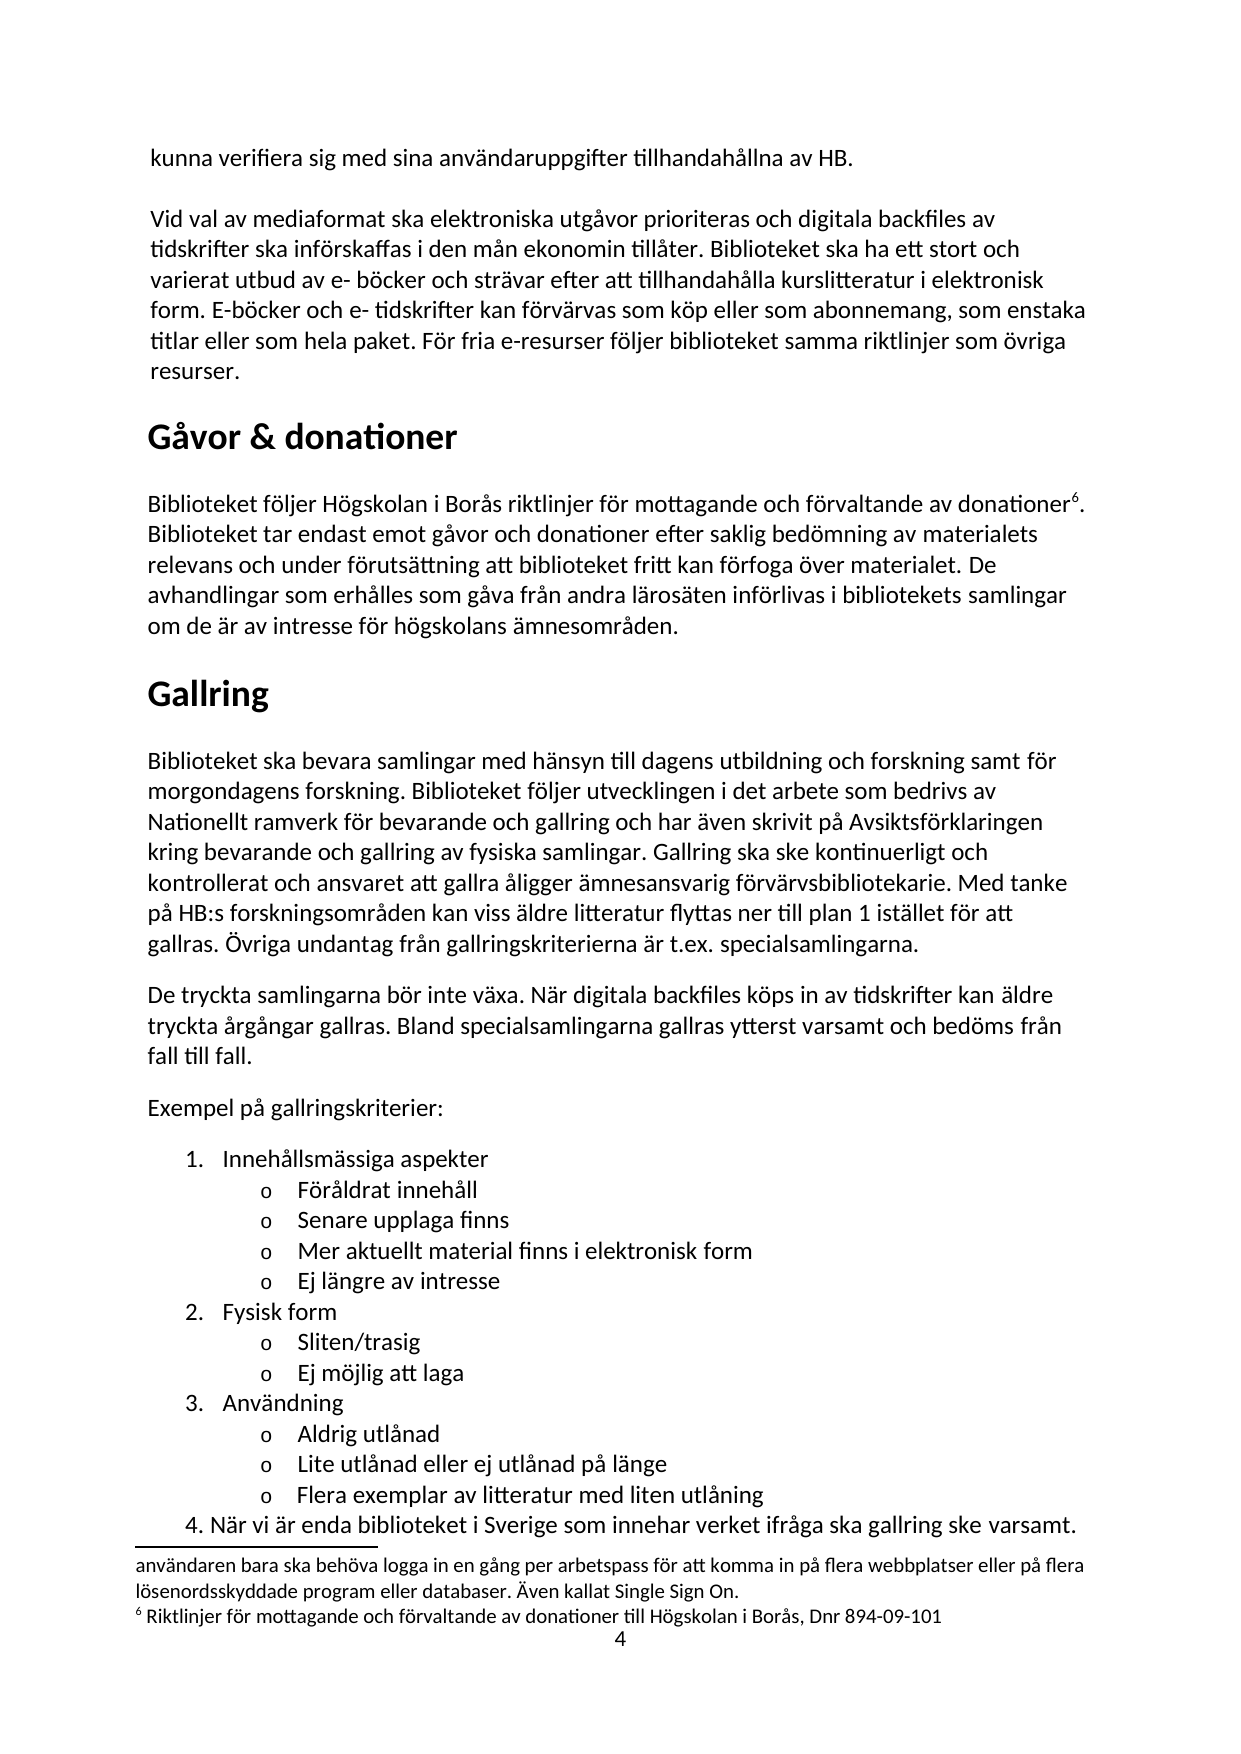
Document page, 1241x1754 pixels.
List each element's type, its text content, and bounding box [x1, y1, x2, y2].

list Föråldrat innehåll [260, 1174, 1090, 1204]
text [150, 142, 1090, 172]
text Exempel på gallringskriterier: [147, 1092, 1090, 1122]
list Ej möjlig att laga [260, 1357, 1090, 1387]
text De tryckta samlingarna bör inte växa. När digitala backfiles köps in av tidskrifter kan äldre tryckta årgångar gallras. Bland specialsamlingarna gallras ytterst varsamt och bedöms från fall till fall. [147, 979, 1087, 1071]
list Aldrig utlånad [260, 1418, 1090, 1448]
list Lite utlånad eller ej utlånad på länge [260, 1448, 1090, 1479]
list Senare upplaga finns [260, 1204, 1090, 1235]
text Biblioteket ska bevara samlingar med hänsyn till dagens utbildning och forskning samt för morgondagens forskning. Biblioteket följer utvecklingen i det arbete som bedrivs av Nationellt ramverk för bevarande och gallring och har även skrivit på Avsiktsförklaringen kring bevarande och gallring av fysiska samlingar. Gallring ska ske kontinuerligt och kontrollerat och ansvaret att gallra åligger ämnesansvarig förvärvsbibliotekarie. Med tanke på HB:s forskningsområden kan viss äldre litteratur flyttas ner till plan 1 istället för att gallras. Övriga undantag från gallringskriterierna är t.ex. specialsamlingarna. [147, 745, 1087, 958]
list När vi är enda biblioteket i Sverige som innehar verket ifråga ska gallring ske varsamt. [185, 1513, 1090, 1539]
list Mer aktuellt material finns i elektronisk form [260, 1235, 1090, 1265]
subtitle Gåvor & donationer [147, 413, 1090, 458]
list Sliten/trasig [260, 1326, 1090, 1357]
text Biblioteket följer Högskolan i Borås riktlinjer för mottagande och förvaltande av donationer. Biblioteket tar endast emot gåvor och donationer efter saklig bedömning av materialets relevans och under förutsättning att biblioteket fritt kan förfoga över materialet. De avhandlingar som erhålles som gåva från andra lärosäten införlivas i bibliotekets samlingar om de är av intresse för högskolans ämnesområden. [147, 488, 1090, 641]
text Vid val av mediaformat ska elektroniska utgåvor prioriteras och digitala backfiles av tidskrifter ska införskaffas i den mån ekonomin tillåter. Biblioteket ska ha ett stort och varierat utbud av e- böcker och strävar efter att tillhandahålla kurslitteratur i elektronisk form. E-böcker och e- tidskrifter kan förvärvas som köp eller som abonnemang, som enstaka titlar eller som hela paket. För fria e-resurser följer biblioteket samma riktlinjer som övriga resurser. [150, 203, 1090, 386]
list Innehållsmässiga aspekter [185, 1143, 1090, 1174]
list Flera exemplar av litteratur med liten utlåning [260, 1479, 1090, 1509]
list Ej längre av intresse [260, 1265, 1090, 1296]
list Fysisk form [185, 1296, 1090, 1326]
subtitle Gallring [147, 670, 1090, 716]
list Användning [185, 1387, 1103, 1418]
